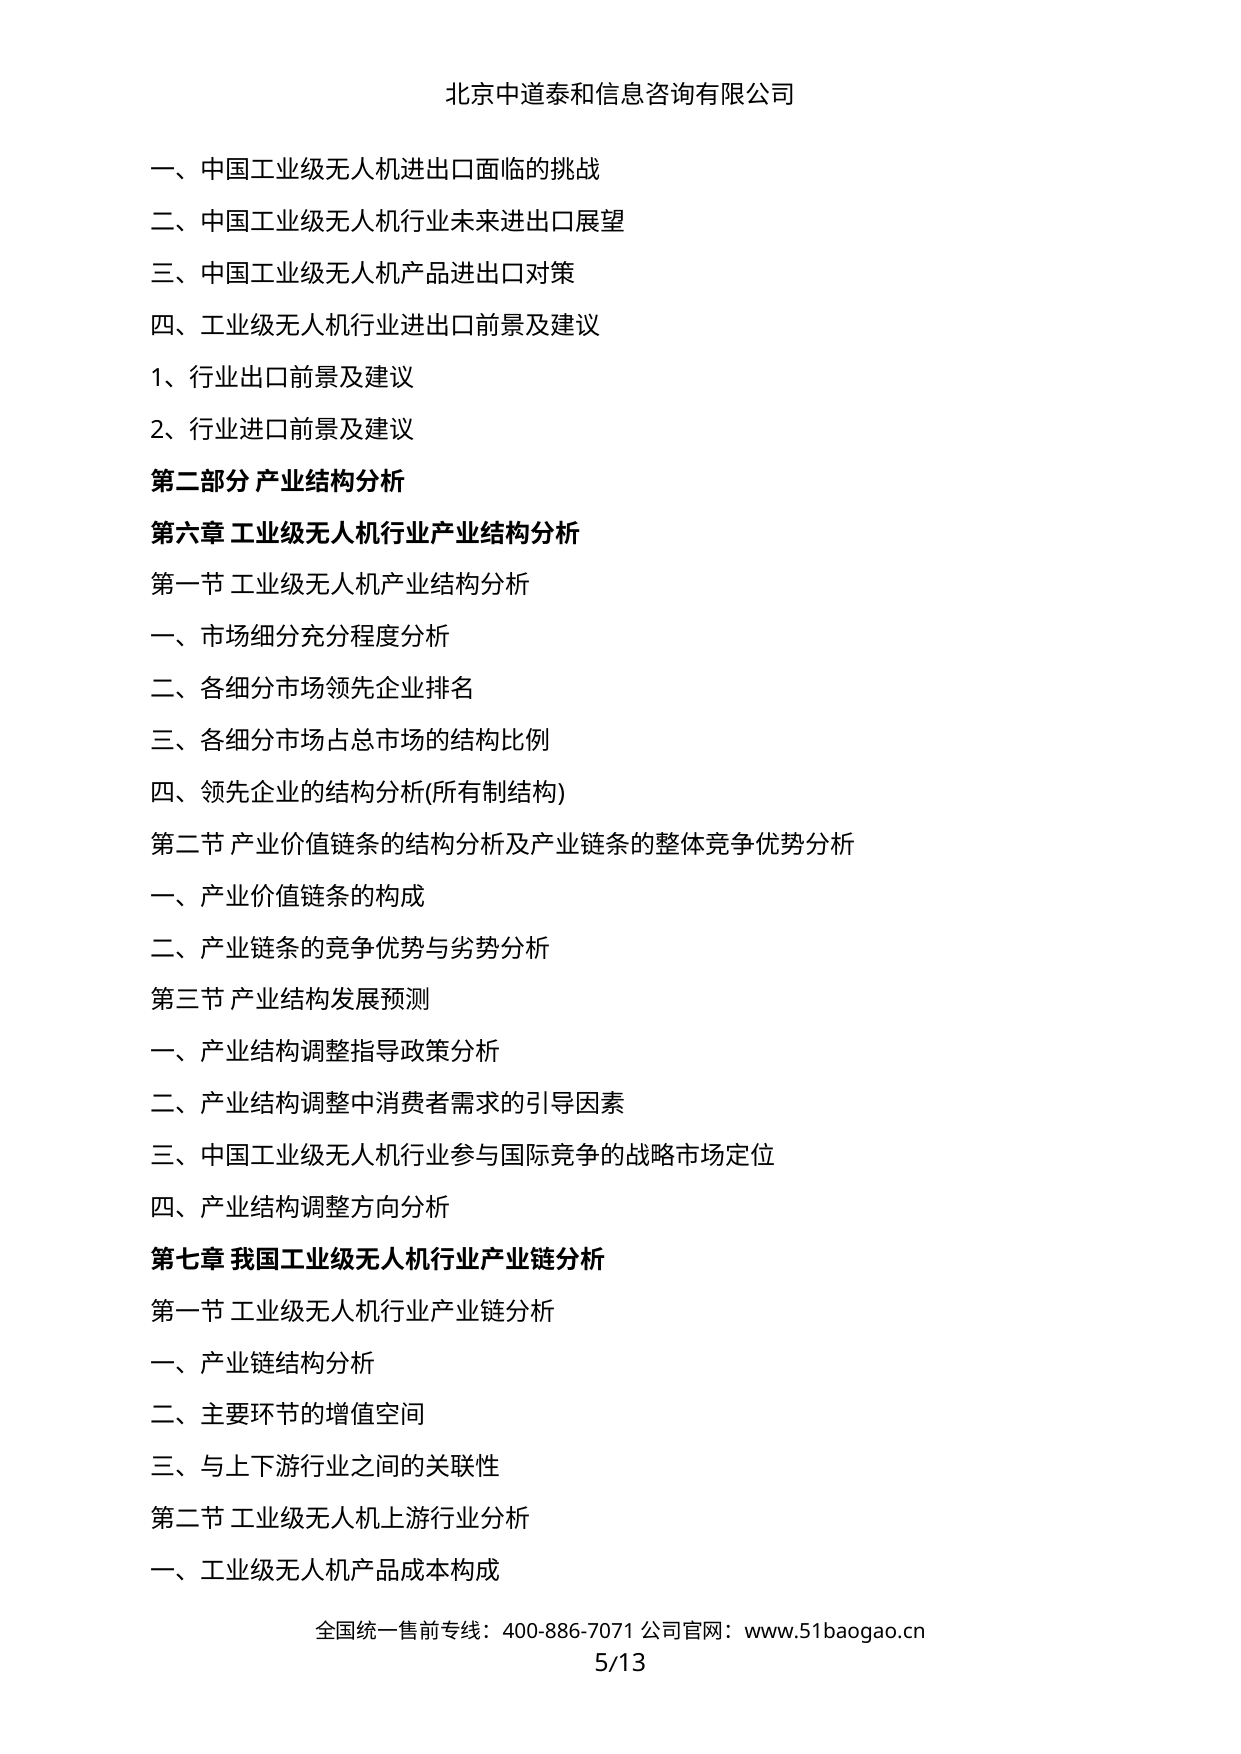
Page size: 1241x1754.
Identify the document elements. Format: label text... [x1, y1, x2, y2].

text 第二部分 产业结构分析 [150, 461, 1090, 497]
text 第一节 工业级无人机产业结构分析 [150, 565, 1090, 601]
text 一、中国工业级无人机进出口面临的挑战 [150, 150, 1090, 186]
text 第二节 工业级无人机上游行业分析 [150, 1499, 1090, 1535]
text 三、与上下游行业之间的关联性 [150, 1447, 1090, 1483]
text 1、行业出口前景及建议 [150, 357, 1090, 394]
text 第三节 产业结构发展预测 [150, 980, 1090, 1016]
text 二、中国工业级无人机行业未来进出口展望 [150, 202, 1090, 238]
text 第七章 我国工业级无人机行业产业链分析 [150, 1239, 1090, 1276]
text 2、行业进口前景及建议 [150, 409, 1090, 446]
text 二、主要环节的增值空间 [150, 1395, 1090, 1431]
text 四、领先企业的结构分析(所有制结构) [150, 772, 1090, 809]
text 四、工业级无人机行业进出口前景及建议 [150, 306, 1090, 342]
text 一、产业结构调整指导政策分析 [150, 1032, 1090, 1068]
text 第六章 工业级无人机行业产业结构分析 [150, 513, 1090, 549]
text 二、产业结构调整中消费者需求的引导因素 [150, 1084, 1090, 1120]
text 三、各细分市场占总市场的结构比例 [150, 721, 1090, 757]
text 一、产业链结构分析 [150, 1343, 1090, 1379]
text 二、产业链条的竞争优势与劣势分析 [150, 928, 1090, 964]
text 四、产业结构调整方向分析 [150, 1187, 1090, 1224]
text 三、中国工业级无人机行业参与国际竞争的战略市场定位 [150, 1136, 1090, 1172]
text 一、市场细分充分程度分析 [150, 617, 1090, 653]
text 三、中国工业级无人机产品进出口对策 [150, 254, 1090, 290]
text 一、工业级无人机产品成本构成 [150, 1551, 1090, 1587]
text 一、产业价值链条的构成 [150, 876, 1090, 912]
text 二、各细分市场领先企业排名 [150, 669, 1090, 705]
text 第一节 工业级无人机行业产业链分析 [150, 1291, 1090, 1327]
text 第二节 产业价值链条的结构分析及产业链条的整体竞争优势分析 [150, 824, 1090, 861]
